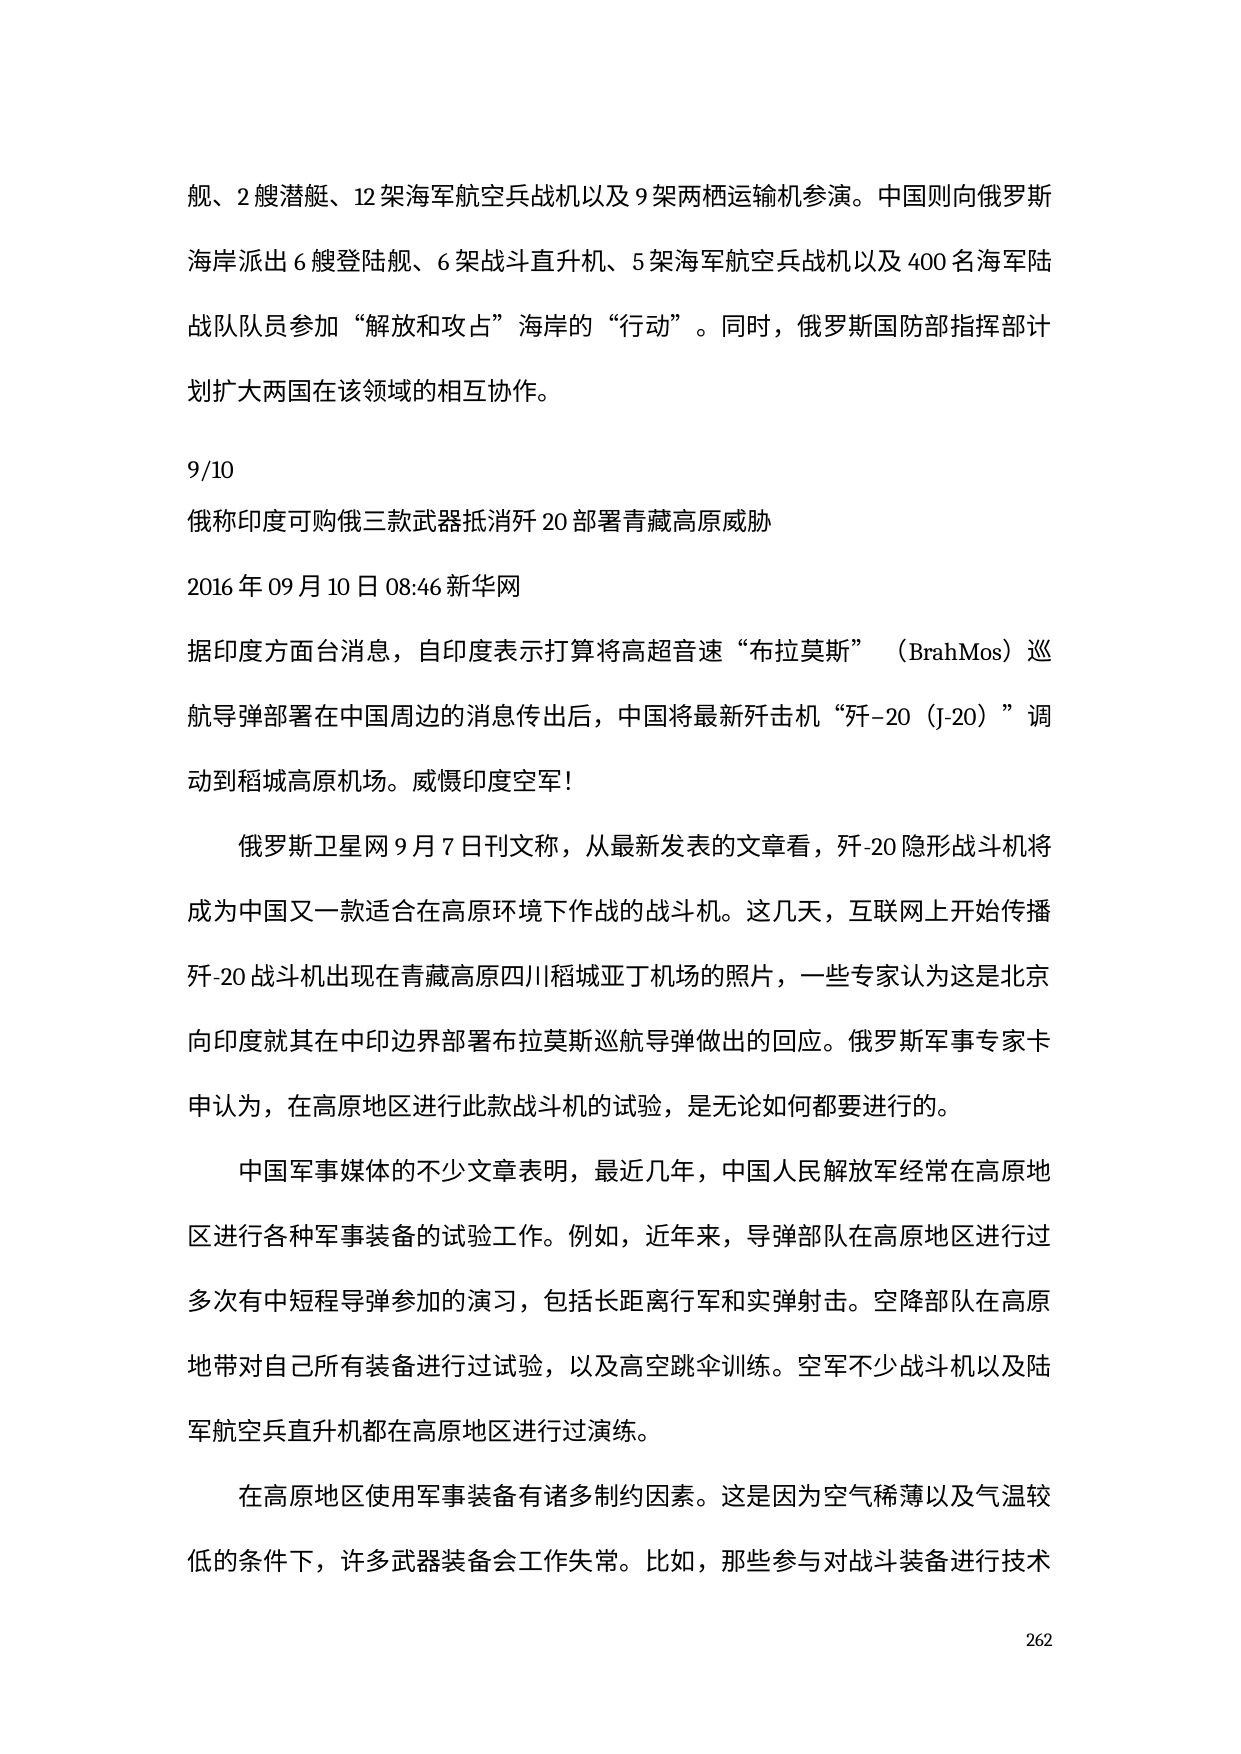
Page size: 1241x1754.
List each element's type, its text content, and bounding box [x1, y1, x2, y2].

text 2016年09月10日 08:46 新华网 [187, 552, 1053, 617]
text 俄称印度可购俄三款武器抵消歼20部署青藏高原威胁 [187, 487, 1053, 552]
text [187, 162, 1053, 422]
text 中国军事媒体的不少文章表明，最近几年，中国人民解放军经常在高原地区进行各种军事装备的试验工作。例如，近年来，导弹部队在高原地区进行过多次有中短程导弹参加的演习，包括长距离行军和实弹射击。空降部队在高原地带对自己所有装备进行过试验，以及高空跳伞训练。空军不少战斗机以及陆军航空兵直升机都在高原地区进行过演练。 [187, 1137, 1053, 1462]
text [187, 1462, 1053, 1592]
text 俄罗斯卫星网9月7日刊文称，从最新发表的文章看，歼-20隐形战斗机将成为中国又一款适合在高原环境下作战的战斗机。这几天，互联网上开始传播歼-20战斗机出现在青藏高原四川稻城亚丁机场的照片，一些专家认为这是北京向印度就其在中印边界部署布拉莫斯巡航导弹做出的回应。俄罗斯军事专家卡申认为，在高原地区进行此款战斗机的试验，是无论如何都要进行的。 [187, 812, 1053, 1137]
text 据印度方面台消息，自印度表示打算将高超音速“布拉莫斯” （BrahMos）巡航导弹部署在中国周边的消息传出后，中国将最新歼击机“歼–20（J-20）”调动到稻城高原机场。威慑印度空军！ [187, 617, 1053, 812]
text 9/10 [187, 454, 1053, 487]
